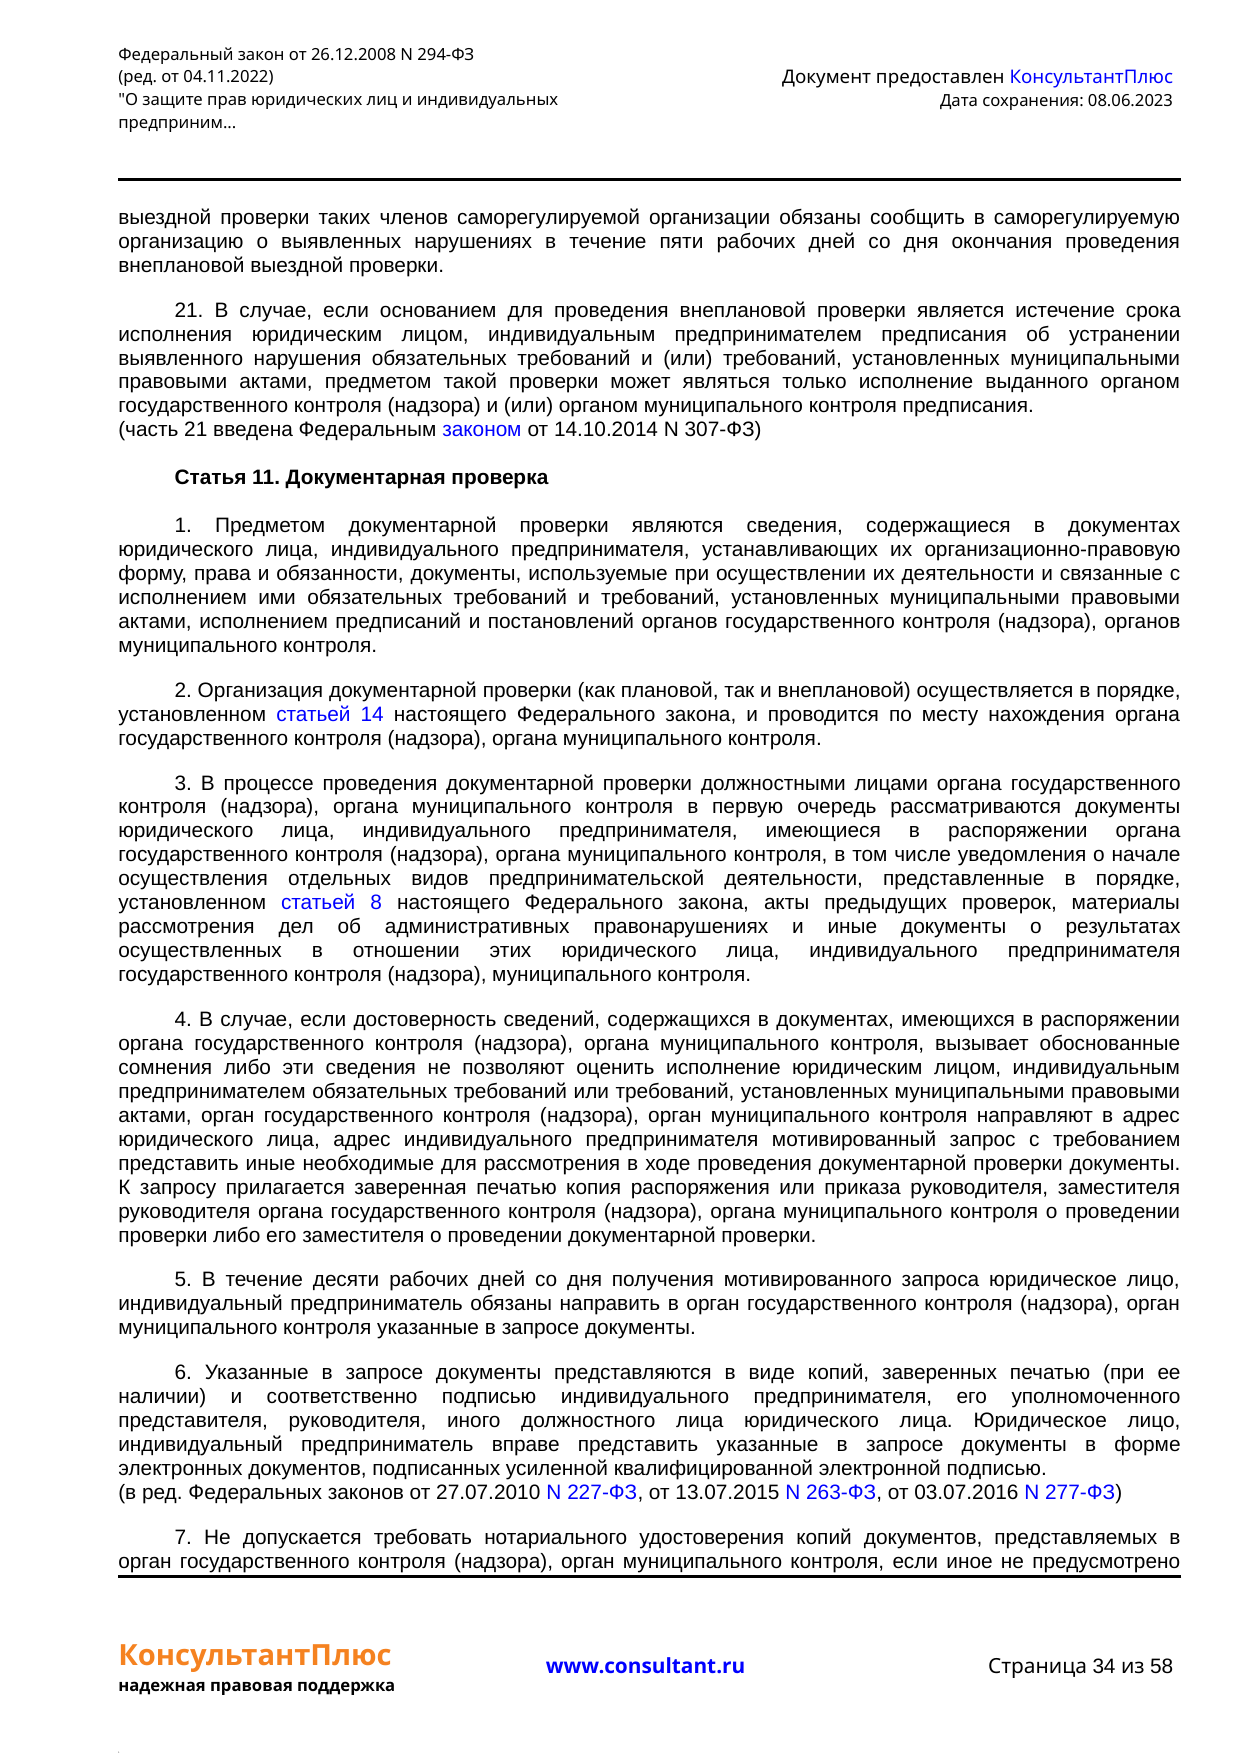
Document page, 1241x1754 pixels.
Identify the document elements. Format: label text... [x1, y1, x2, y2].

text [118, 1524, 1181, 1572]
text (часть 21 введена Федеральным законом от 14.10.2014 N 307-ФЗ) [118, 417, 1181, 441]
text (в ред. Федеральных законов от 27.07.2010 N 227-ФЗ, от 13.07.2015 N 263-ФЗ, от 03.07.2016 N 277-ФЗ) [118, 1480, 1181, 1504]
text 6. Указанные в запросе документы представляются в виде копий, заверенных печатью (при ее наличии) и соответственно подписью индивидуального предпринимателя, его уполномоченного представителя, руководителя, иного должностного лица юридического лица. Юридическое лицо, индивидуальный предприниматель вправе представить указанные в запросе документы в форме электронных документов, подписанных усиленной квалифицированной электронной подписью. [118, 1360, 1181, 1480]
title Статья 11. Документарная проверка [118, 465, 1181, 489]
text 5. В течение десяти рабочих дней со дня получения мотивированного запроса юридическое лицо, индивидуальный предприниматель обязаны направить в орган государственного контроля (надзора), орган муниципального контроля указанные в запросе документы. [118, 1267, 1181, 1339]
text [118, 205, 1181, 277]
text 21. В случае, если основанием для проведения внеплановой проверки является истечение срока исполнения юридическим лицом, индивидуальным предпринимателем предписания об устранении выявленного нарушения обязательных требований и (или) требований, установленных муниципальными правовыми актами, предметом такой проверки может являться только исполнение выданного органом государственного контроля (надзора) и (или) органом муниципального контроля предписания. [118, 297, 1181, 417]
text 4. В случае, если достоверность сведений, содержащихся в документах, имеющихся в распоряжении органа государственного контроля (надзора), органа муниципального контроля, вызывает обоснованные сомнения либо эти сведения не позволяют оценить исполнение юридическим лицом, индивидуальным предпринимателем обязательных требований или требований, установленных муниципальными правовыми актами, орган государственного контроля (надзора), орган муниципального контроля направляют в адрес юридического лица, адрес индивидуального предпринимателя мотивированный запрос с требованием представить иные необходимые для рассмотрения в ходе проведения документарной проверки документы. К запросу прилагается заверенная печатью копия распоряжения или приказа руководителя, заместителя руководителя органа государственного контроля (надзора), органа муниципального контроля о проведении проверки либо его заместителя о проведении документарной проверки. [118, 1007, 1181, 1246]
text 3. В процессе проведения документарной проверки должностными лицами органа государственного контроля (надзора), органа муниципального контроля в первую очередь рассматриваются документы юридического лица, индивидуального предпринимателя, имеющиеся в распоряжении органа государственного контроля (надзора), органа муниципального контроля, в том числе уведомления о начале осуществления отдельных видов предпринимательской деятельности, представленные в порядке, установленном статьей 8 настоящего Федерального закона, акты предыдущих проверок, материалы рассмотрения дел об административных правонарушениях и иные документы о результатах осуществленных в отношении этих юридического лица, индивидуального предпринимателя государственного контроля (надзора), муниципального контроля. [118, 770, 1181, 986]
text 1. Предметом документарной проверки являются сведения, содержащиеся в документах юридического лица, индивидуального предпринимателя, устанавливающих их организационно-правовую форму, права и обязанности, документы, используемые при осуществлении их деятельности и связанные с исполнением ими обязательных требований и требований, установленных муниципальными правовыми актами, исполнением предписаний и постановлений органов государственного контроля (надзора), органов муниципального контроля. [118, 513, 1181, 657]
text 2. Организация документарной проверки (как плановой, так и внеплановой) осуществляется в порядке, установленном статьей 14 настоящего Федерального закона, и проводится по месту нахождения органа государственного контроля (надзора), органа муниципального контроля. [118, 678, 1181, 749]
